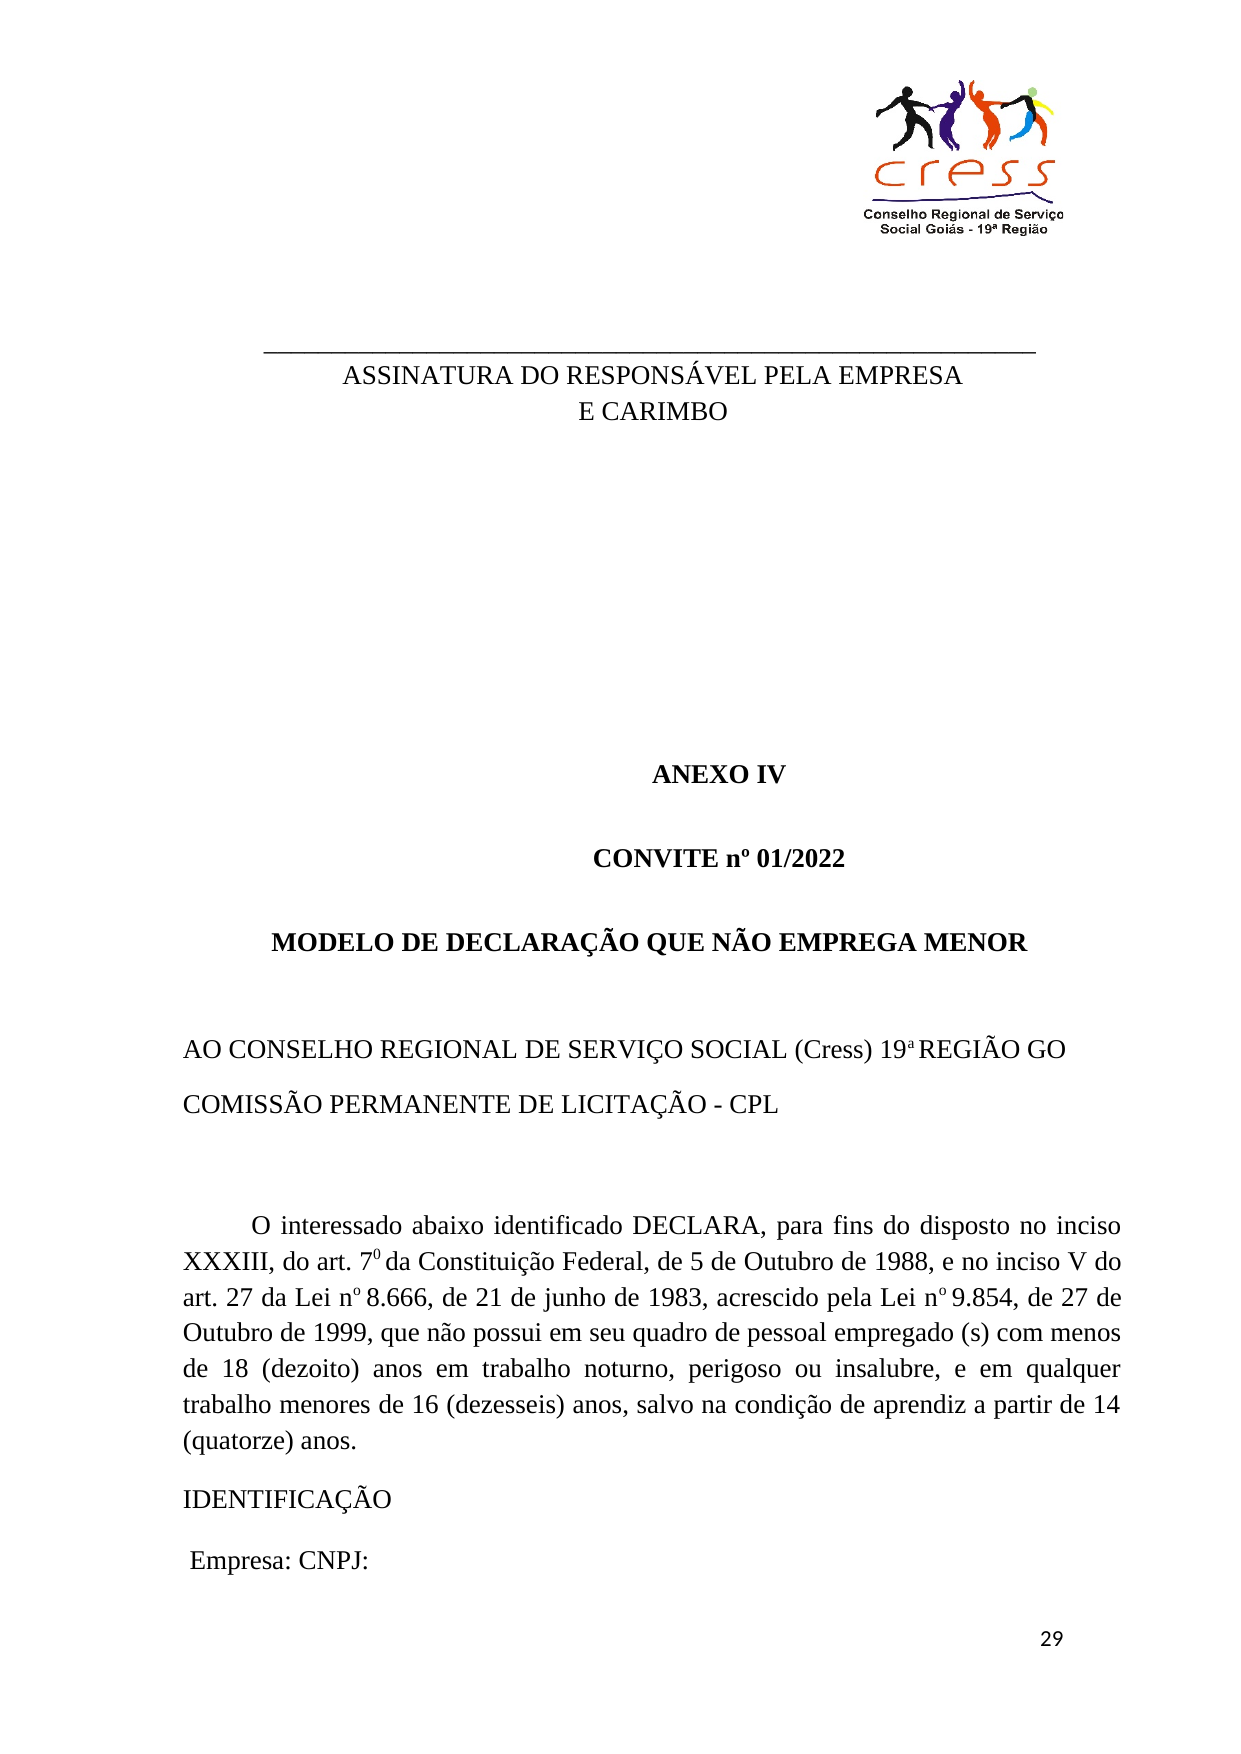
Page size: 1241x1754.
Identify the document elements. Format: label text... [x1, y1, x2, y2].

text MODELO DE DECLARAÇÃO QUE NÃO EMPREGA MENOR [177, 926, 1122, 957]
text ASSINATURA DO RESPONSÁVEL PELA EMPRESA [177, 359, 1122, 390]
text AO CONSELHO REGIONAL DE SERVIÇO SOCIAL (Cress) 19a REGIÃO GO [183, 1033, 1122, 1065]
text ANEXO IV [316, 758, 1122, 789]
text O interessado abaixo identificado DECLARA, para fins do disposto no inciso XXXIII, do art. 70 da Constituição Federal, de 5 de Outubro de 1988, e no inciso V do art. 27 da Lei no 8.666, de 21 de junho de 1983, acrescido pela Lei no 9.854, de 27 de Outubro de 1999, que não possui em seu quadro de pessoal empregado (s) com menos de 18 (dezoito) anos em trabalho noturno, perigoso ou insalubre, e em qualquer trabalho menores de 16 (dezesseis) anos, salvo na condição de aprendiz a partir de 14 (quatorze) anos. [183, 1209, 1122, 1455]
text COMISSÃO PERMANENTE DE LICITAÇÃO - CPL [183, 1088, 1122, 1119]
text IDENTIFICAÇÃO [183, 1483, 1122, 1514]
text E CARIMBO [177, 395, 1122, 426]
picture [863, 80, 1064, 236]
text _________________________________________________________ [177, 326, 1122, 357]
text Empresa: CNPJ: [183, 1544, 1122, 1576]
text CONVITE nº 01/2022 [316, 842, 1122, 873]
